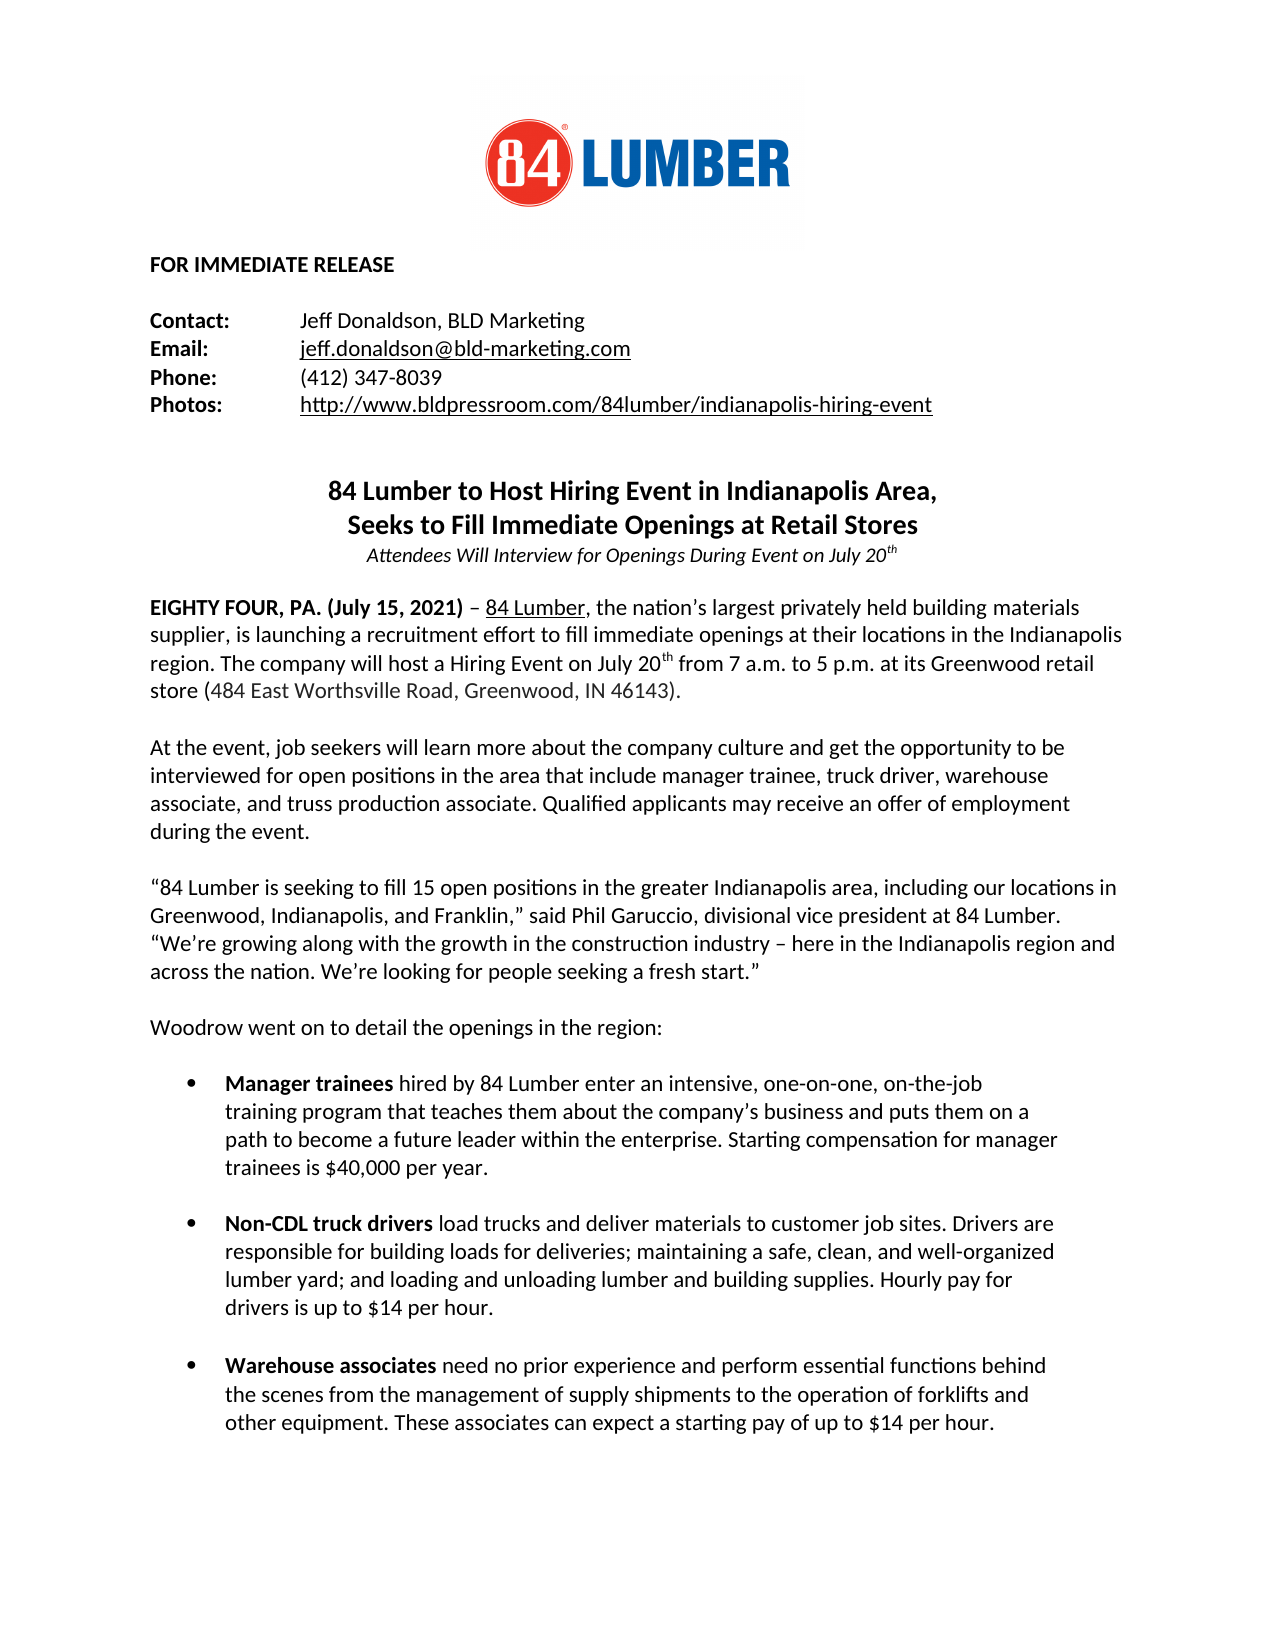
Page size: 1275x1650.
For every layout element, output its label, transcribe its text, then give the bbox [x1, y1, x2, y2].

picture [469, 75, 806, 251]
text Phone: (412) 347-8039 [150, 363, 1059, 391]
text Attendees Will Interview for Openings During Event on July 20th [207, 542, 1059, 567]
text FOR IMMEDIATE RELEASE [150, 251, 1059, 278]
list Manager trainees hired by 84 Lumber enter an intensive, one-on-one, on-the-job training program that teaches them about the company’s business and puts them on a path to become a future leader within the enterprise. Starting compensation for manager trainees is $40,000 per year. [187, 1069, 1059, 1181]
list Non-CDL truck drivers load trucks and deliver materials to customer job sites. Drivers are responsible for building loads for deliveries; maintaining a safe, clean, and well-organized lumber yard; and loading and unloading lumber and building supplies. Hourly pay for drivers is up to $14 per hour. [187, 1209, 1059, 1321]
text 84 Lumber to Host Hiring Event in Indianapolis Area, [207, 473, 1059, 507]
text At the event, job seekers will learn more about the company culture and get the opportunity to be interviewed for open positions in the area that include manager trainee, truck driver, warehouse associate, and truss production associate. Qualified applicants may receive an offer of employment during the event. [150, 733, 1125, 845]
text Contact: Jeff Donaldson, BLD Marketing Email: jeff.donaldson@bld-marketing.com [150, 307, 1059, 363]
text Woodrow went on to detail the openings in the region: [150, 1013, 1059, 1041]
text Seeks to Fill Immediate Openings at Retail Stores [207, 507, 1059, 542]
text EIGHTY FOUR, PA. (July 15, 2021) – 84 Lumber, the nation’s largest privately held building materials supplier, is launching a recruitment effort to fill immediate openings at their locations in the Indianapolis region. The company will host a Hiring Event on July 20th from 7 a.m. to 5 p.m. at its Greenwood retail store (484 East Worthsville Road, Greenwood, IN 46143). [150, 593, 1125, 705]
list Warehouse associates need no prior experience and perform essential functions behind the scenes from the management of supply shipments to the operation of forklifts and other equipment. These associates can expect a starting pay of up to $14 per hour. [187, 1352, 1059, 1436]
text Photos: http://www.bldpressroom.com/84lumber/indianapolis-hiring-event [150, 391, 1059, 419]
text “84 Lumber is seeking to fill 15 open positions in the greater Indianapolis area, including our locations in Greenwood, Indianapolis, and Franklin,” said Phil Garuccio, divisional vice president at 84 Lumber. “We’re growing along with the growth in the construction industry – here in the Indianapolis region and across the nation. We’re looking for people seeking a fresh start.” [150, 873, 1125, 985]
